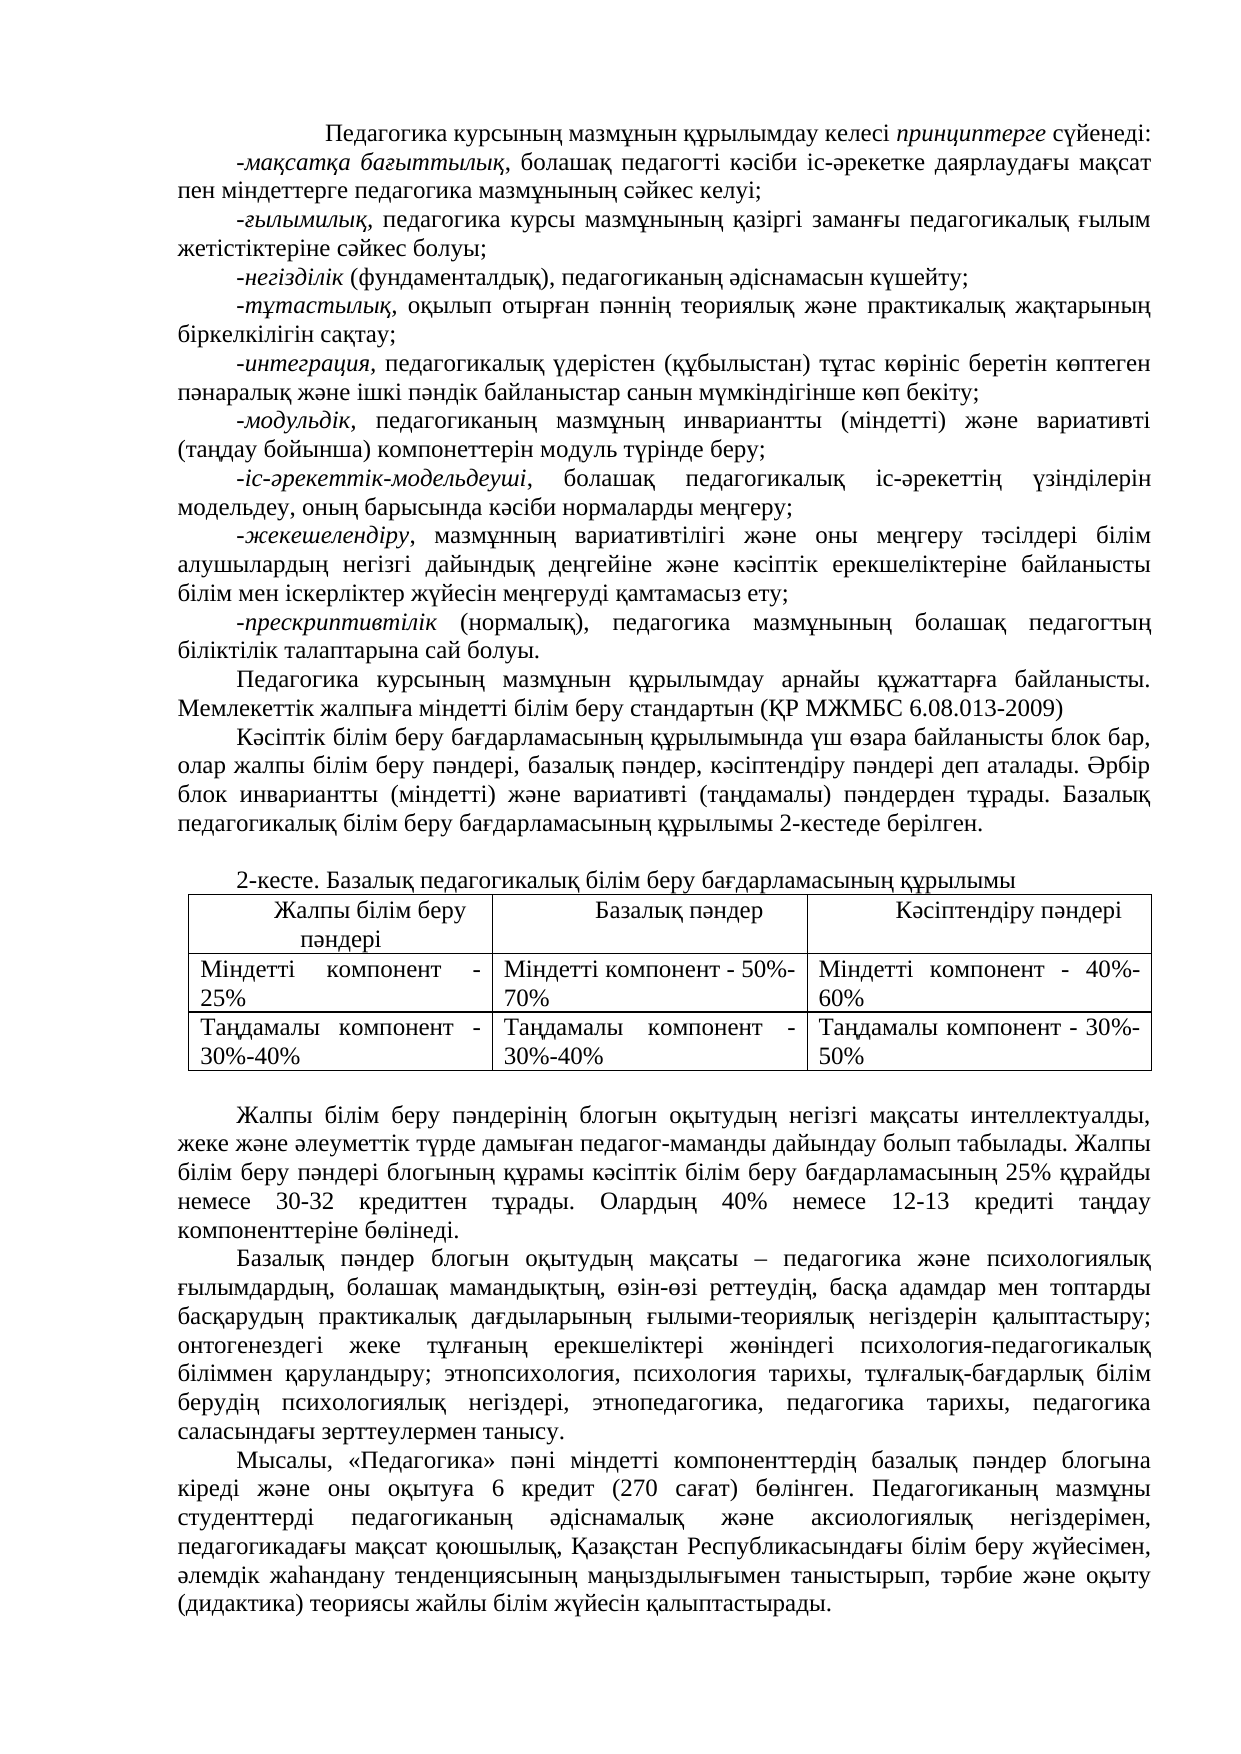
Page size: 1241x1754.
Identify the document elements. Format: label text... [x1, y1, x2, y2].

table_header Базалық пәндер [493, 895, 807, 953]
text -модульдік, педагогиканың мазмұның инвариантты (міндетті) және вариативті (таңдау бойынша) компонеттерін модуль түрінде беру; [177, 406, 1152, 463]
table_header Кәсіптендіру пәндері [808, 895, 1151, 953]
table_cell Міндетті компонент - 25% [189, 954, 492, 1011]
table_cell Таңдамалы компонент - 30%-50% [808, 1013, 1151, 1070]
text -іс-әрекеттік-модельдеуші, болашақ педагогикалық іс-әрекеттің үзінділерін модельдеу, оның барысында кәсіби нормаларды меңгеру; [177, 463, 1152, 521]
text Мысалы, «Педагогика» пәні міндетті компоненттердің базалық пәндер блогына кіреді және оны оқытуға 6 кредит (270 сағат) бөлінген. Педагогиканың мазмұны студенттерді педагогиканың әдіснамалық және аксиологиялық негіздерімен, педагогикадағы мақсат қоюшылық, Қазақстан Республикасындағы білім беру жүйесімен, әлемдік жаһандану тенденциясының маңыздылығымен таныстырып, тәрбие және оқыту (дидактика) теориясы жайлы білім жүйесін қалыптастырады. [177, 1445, 1152, 1617]
text -интеграция, педагогикалық үдерістен (құбылыстан) тұтас көрініс беретін көптеген пәнаралық және ішкі пәндік байланыстар санын мүмкіндігінше көп бекіту; [177, 348, 1152, 406]
text -ғылымилық, педагогика курсы мазмұнының қазіргі заманғы педагогикалық ғылым жетістіктеріне сәйкес болуы; [177, 204, 1152, 262]
text -тұтастылық, оқылып отырған пәннің теориялық және практикалық жақтарының біркелкілігін сақтау; [177, 291, 1152, 348]
text Жалпы білім беру пәндерінің блогын оқытудың негізгі мақсаты интеллектуалды, жеке және әлеуметтік түрде дамыған педагог-маманды дайындау болып табылады. Жалпы білім беру пәндері блогының құрамы кәсіптік білім беру бағдарламасының 25% құрайды немесе 30-32 кредиттен тұрады. Олардың 40% немесе 12-13 кредиті таңдау компоненттеріне бөлінеді. [177, 1100, 1152, 1243]
table_cell Таңдамалы компонент - 30%-40% [189, 1013, 492, 1070]
text 2-кесте. Базалық педагогикалық білім беру бағдарламасының құрылымы [177, 866, 1152, 894]
text Кәсіптік білім беру бағдарламасының құрылымында үш өзара байланысты блок бар, олар жалпы білім беру пәндері, базалық пәндер, кәсіптендіру пәндері деп аталады. Әрбір блок инвариантты (міндетті) және вариативті (таңдамалы) пәндерден тұрады. Базалық педагогикалық білім беру бағдарламасының құрылымы 2-кестеде берілген. [177, 722, 1152, 837]
table_cell Таңдамалы компонент - 30%-40% [493, 1013, 807, 1070]
table_cell Міндетті компонент - 50%-70% [493, 954, 807, 1011]
text -негізділік (фундаменталдық), педагогиканың әдіснамасын күшейту; [177, 262, 1152, 291]
text Базалық пәндер блогын оқытудың мақсаты – педагогика және психологиялық ғылымдардың, болашақ мамандықтың, өзін-өзі реттеудің, басқа адамдар мен топтарды басқарудың практикалық дағдыларының ғылыми-теориялық негіздерін қалыптастыру; онтогенездегі жеке тұлғаның ерекшеліктері жөніндегі психология-педагогикалық біліммен қаруландыру; этнопсихология, психология тарихы, тұлғалық-бағдарлық білім берудің психологиялық негіздері, этнопедагогика, педагогика тарихы, педагогика саласындағы зерттеулермен танысу. [177, 1243, 1152, 1445]
text -мақсатқа бағыттылық, болашақ педагогті кәсіби іс-әрекетке даярлаудағы мақсат пен міндеттерге педагогика мазмұнының сәйкес келуі; [177, 147, 1152, 204]
table_cell Міндетті компонент - 40%-60% [808, 954, 1151, 1011]
text -жекешелендіру, мазмұнның вариативтілігі және оны меңгеру тәсілдері білім алушылардың негізгі дайындық деңгейіне және кәсіптік ерекшеліктеріне байланысты білім мен іскерліктер жүйесін меңгеруді қамтамасыз ету; [177, 521, 1152, 607]
text Педагогика курсының мазмұнын құрылымдау келесі принциптерге сүйенеді: [251, 118, 1152, 147]
table_header Жалпы білім беру пәндері [189, 895, 492, 953]
text Педагогика курсының мазмұнын құрылымдау арнайы құжаттарға байланысты. Мемлекеттік жалпыға міндетті білім беру стандартын (ҚР МЖМБС 6.08.013-2009) [177, 664, 1152, 722]
text -прескриптивтілік (нормалық), педагогика мазмұнының болашақ педагогтың біліктілік талаптарына сай болуы. [177, 607, 1152, 664]
